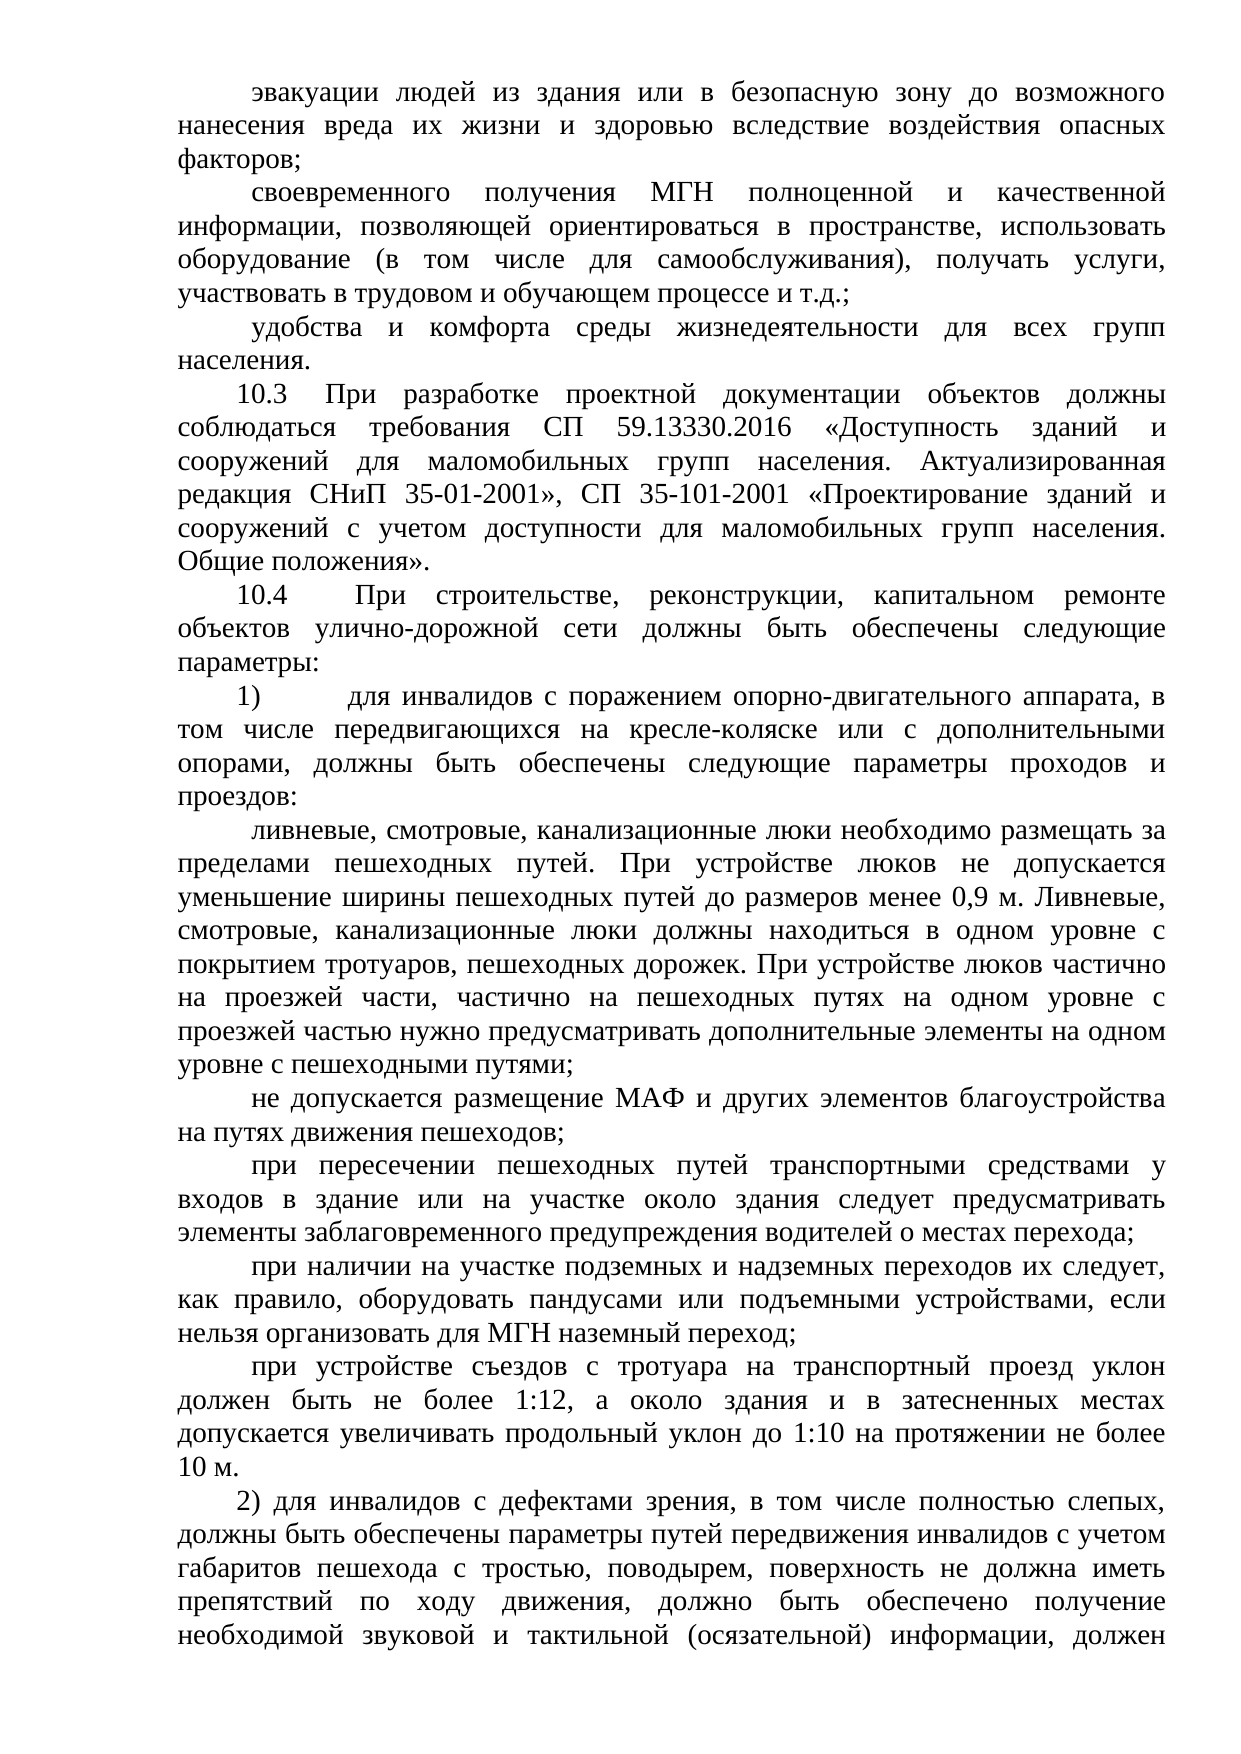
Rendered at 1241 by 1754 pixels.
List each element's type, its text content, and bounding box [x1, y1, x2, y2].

list При разработке проектной документации объектов должны соблюдаться требования СП 59.13330.2016 «Доступность зданий и сооружений для маломобильных групп населения. Актуализированная редакция СНиП 35-01-2001», СП 35-101-2001 «Проектирование зданий и сооружений с учетом доступности для маломобильных групп населения. Общие положения». [177, 376, 1167, 577]
text при наличии на участке подземных и надземных переходов их следует, как правило, оборудовать пандусами или подъемными устройствами, если нельзя организовать для МГН наземный переход; [177, 1248, 1167, 1348]
list для инвалидов с поражением опорно-двигательного аппарата, в том числе передвигающихся на кресле-коляске или с дополнительными опорами, должны быть обеспечены следующие параметры проходов и проездов: [177, 678, 1167, 812]
text при устройстве съездов с тротуара на транспортный проезд уклон должен быть не более 1:12, а около здания и в затесненных местах допускается увеличивать продольный уклон до 1:10 на протяжении не более 10 м. [177, 1348, 1167, 1483]
list При строительстве, реконструкции, капитальном ремонте объектов улично-дорожной сети должны быть обеспечены следующие параметры: [177, 577, 1167, 678]
list своевременного получения МГН полноценной и качественной информации, позволяющей ориентироваться в пространстве, использовать оборудование (в том числе для самообслуживания), получать услуги, участвовать в трудовом и обучающем процессе и т.д.; [177, 174, 1167, 309]
text не допускается размещение МАФ и других элементов благоустройства на путях движения пешеходов; [177, 1080, 1167, 1147]
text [177, 1483, 1167, 1650]
list удобства и комфорта среды жизнедеятельности для всех групп населения. [177, 309, 1167, 376]
text ливневые, смотровые, канализационные люки необходимо размещать за пределами пешеходных путей. При устройстве люков не допускается уменьшение ширины пешеходных путей до размеров менее 0,9 м. Ливневые, смотровые, канализационные люки должны находиться в одном уровне с покрытием тротуаров, пешеходных дорожек. При устройстве люков частично на проезжей части, частично на пешеходных путях на одном уровне с проезжей частью нужно предусматривать дополнительные элементы на одном уровне с пешеходными путями; [177, 812, 1167, 1080]
list эвакуации людей из здания или в безопасную зону до возможного нанесения вреда их жизни и здоровью вследствие воздействия опасных факторов; [177, 74, 1167, 174]
text при пересечении пешеходных путей транспортными средствами у входов в здание или на участке около здания следует предусматривать элементы заблаговременного предупреждения водителей о местах перехода; [177, 1147, 1167, 1248]
